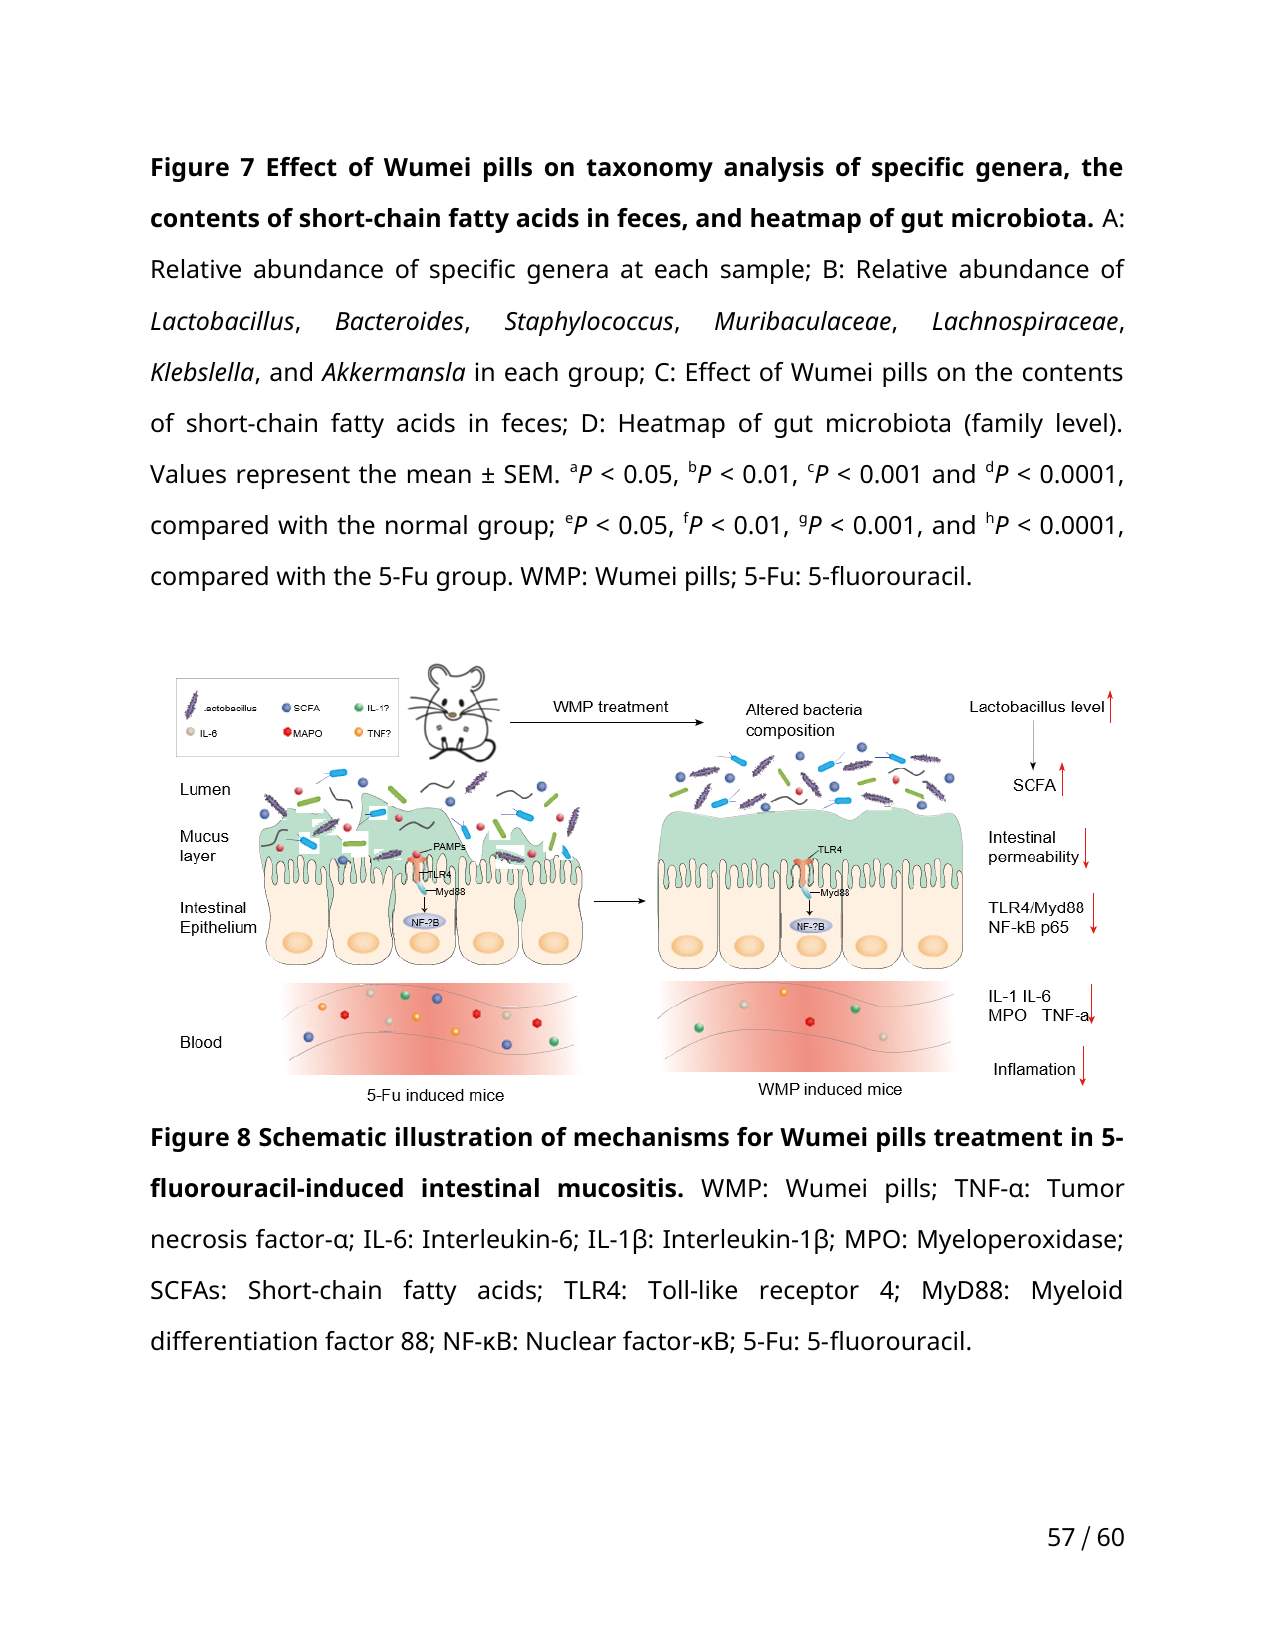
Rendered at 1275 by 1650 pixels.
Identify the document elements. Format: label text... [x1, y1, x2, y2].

text Figure 7 Effect of Wumei pills on taxonomy analysis of specific genera, the contents of short-chain fatty acids in feces, and heatmap of gut microbiota. A: Relative abundance of specific genera at each sample; B: Relative abundance of Lactobacillus, Bacteroides, Staphylococcus, Muribaculaceae, Lachnospiraceae, Klebslella, and Akkermansla in each group; C: Effect of Wumei pills on the contents of short-chain fatty acids in feces; D: Heatmap of gut microbiota (family level). Values represent the mean ± SEM. aP < 0.05, bP < 0.01, cP < 0.001 and dP < 0.0001, compared with the normal group; eP < 0.05, fP < 0.01, gP < 0.001, and hP < 0.0001, compared with the 5-Fu group. WMP: Wumei pills; 5-Fu: 5-fluorouracil. [150, 150, 1125, 592]
text Figure 8 Schematic illustration of mechanisms for Wumei pills treatment in 5-fluorouracil-induced intestinal mucositis. WMP: Wumei pills; TNF-α: Tumor necrosis factor-α; IL-6: Interleukin-6; IL-1β: Interleukin-1β; MPO: Myeloperoxidase; SCFAs: Short-chain fatty acids; TLR4: Toll-like receptor 4; MyD88: Myeloid differentiation factor 88; NF-κB: Nuclear factor-κB; 5-Fu: 5-fluorouracil. [150, 1120, 1125, 1358]
picture [150, 660, 1125, 1106]
